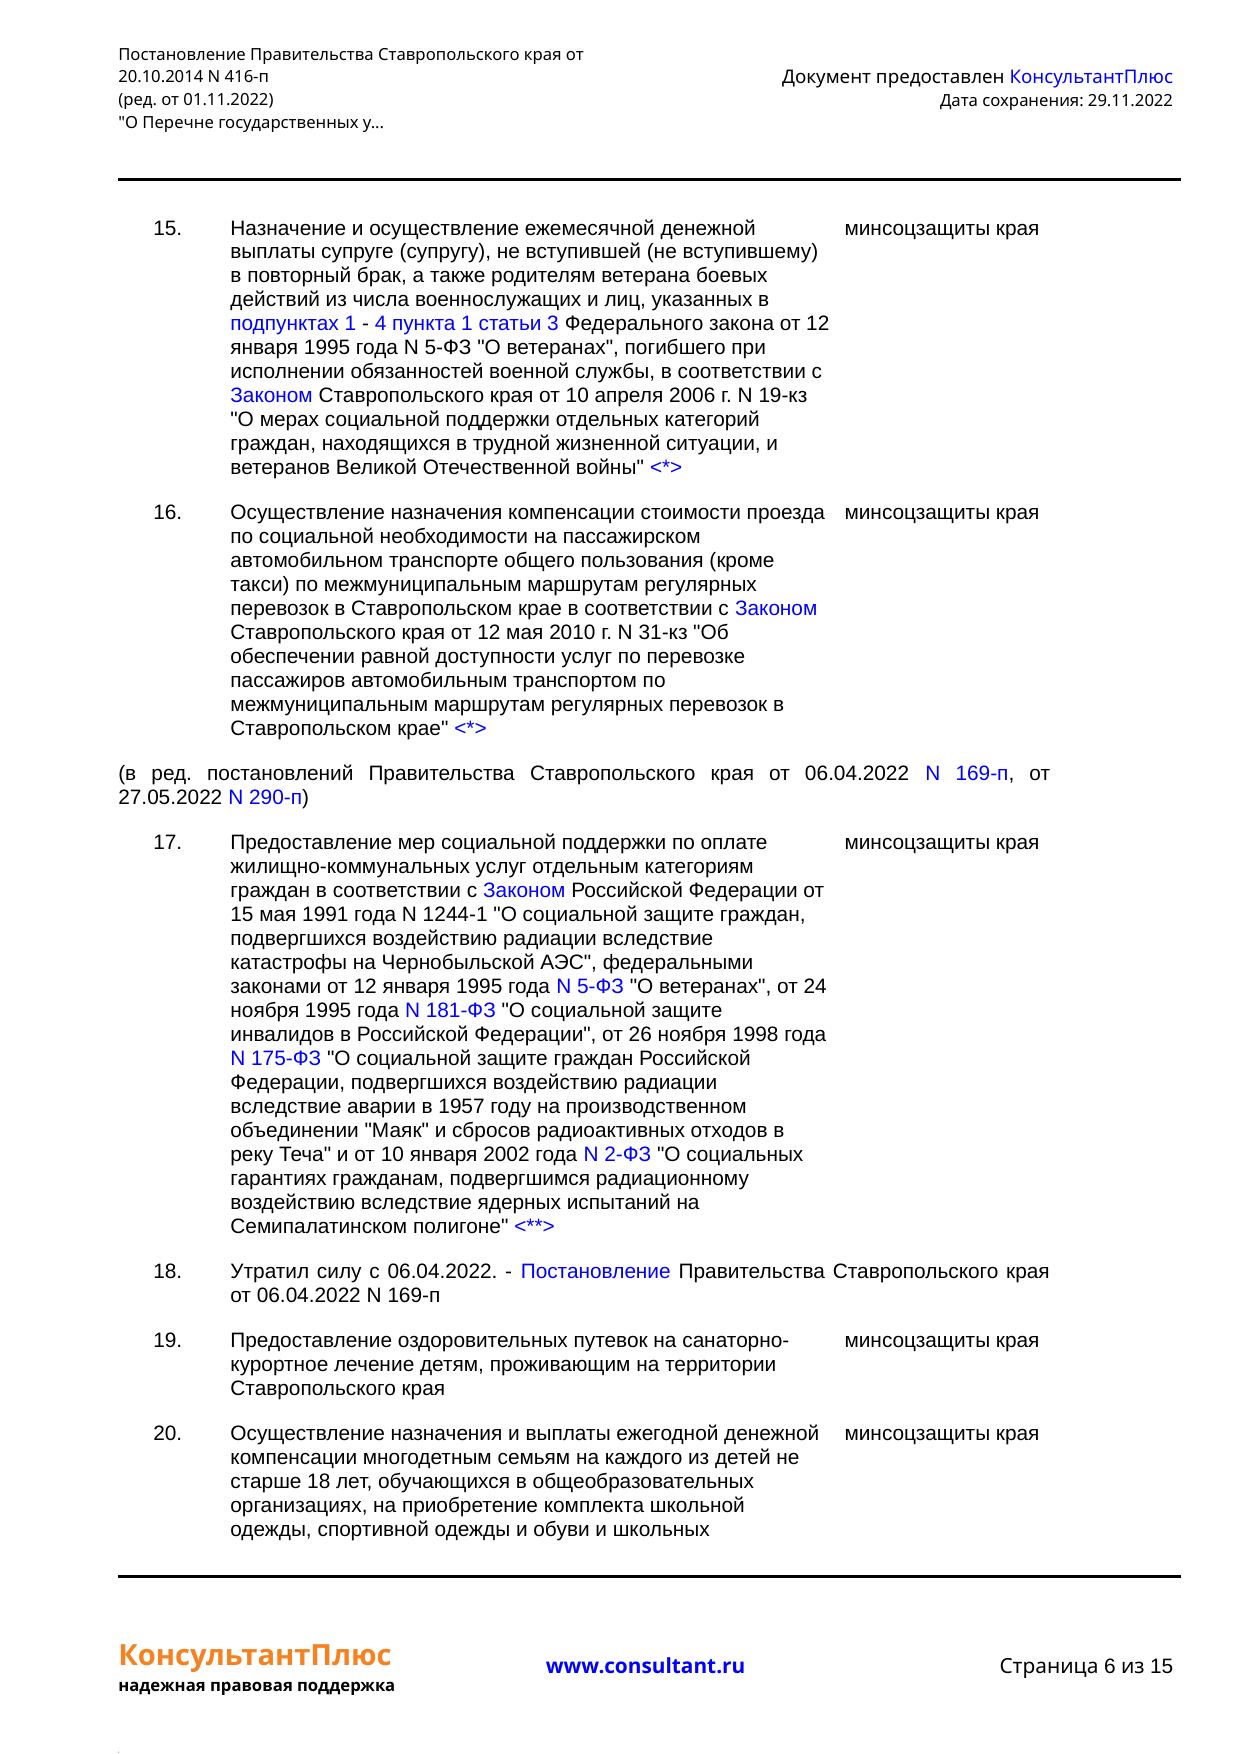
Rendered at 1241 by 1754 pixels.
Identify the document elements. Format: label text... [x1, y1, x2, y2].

table_cell 17. [112, 820, 224, 1248]
table_cell Предоставление мер социальной поддержки по оплате жилищно-коммунальных услуг отдельным категориям граждан в соответствии с Законом Российской Федерации от 15 мая 1991 года N 1244-1 "О социальной защите граждан, подвергшихся воздействию радиации вследствие катастрофы на Чернобыльской АЭС", федеральными законами от 12 января 1995 года N 5-ФЗ "О ветеранах", от 24 ноября 1995 года N 181-ФЗ "О социальной защите инвалидов в Российской Федерации", от 26 ноября 1998 года N 175-ФЗ "О социальной защите граждан Российской Федерации, подвергшихся воздействию радиации вследствие аварии в 1957 году на производственном объединении "Маяк" и сбросов радиоактивных отходов в реку Теча" и от 10 января 2002 года N 2-ФЗ "О социальных гарантиях гражданам, подвергшимся радиационному воздействию вследствие ядерных испытаний на Семипалатинском полигоне" <**> [224, 820, 838, 1248]
table_cell минсоцзащиты края [838, 205, 1056, 489]
table_cell Предоставление оздоровительных путевок на санаторно-курортное лечение детям, проживающим на территории Ставропольского края [224, 1317, 838, 1410]
table_cell минсоцзащиты края [838, 1317, 1056, 1410]
table_cell 16. [112, 490, 224, 750]
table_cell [224, 1410, 838, 1551]
table_cell Назначение и осуществление ежемесячной денежной выплаты супруге (супругу), не вступившей (не вступившему) в повторный брак, а также родителям ветерана боевых действий из числа военнослужащих и лиц, указанных в подпунктах 1 - 4 пункта 1 статьи 3 Федерального закона от 12 января 1995 года N 5-ФЗ "О ветеранах", погибшего при исполнении обязанностей военной службы, в соответствии с Законом Ставропольского края от 10 апреля 2006 г. N 19-кз "О мерах социальной поддержки отдельных категорий граждан, находящихся в трудной жизненной ситуации, и ветеранов Великой Отечественной войны" <*> [224, 205, 838, 489]
table_cell Осуществление назначения компенсации стоимости проезда по социальной необходимости на пассажирском автомобильном транспорте общего пользования (кроме такси) по межмуниципальным маршрутам регулярных перевозок в Ставропольском крае в соответствии с Законом Ставропольского края от 12 мая 2010 г. N 31-кз "Об обеспечении равной доступности услуг по перевозке пассажиров автомобильным транспортом по межмуниципальным маршрутам регулярных перевозок в Ставропольском крае" <*> [224, 490, 838, 750]
table_cell (в ред. постановлений Правительства Ставропольского края от 06.04.2022 N 169-п, от 27.05.2022 N 290-п) [112, 750, 1056, 819]
table_cell минсоцзащиты края [838, 490, 1056, 750]
table_cell 15. [112, 205, 224, 489]
table_cell Утратил силу с 06.04.2022. - Постановление Правительства Ставропольского края от 06.04.2022 N 169-п [224, 1248, 1056, 1317]
table_cell минсоцзащиты края [838, 1410, 1056, 1551]
table_cell минсоцзащиты края [838, 820, 1056, 1248]
table_cell 18. [112, 1248, 224, 1317]
table_cell 19. [112, 1317, 224, 1410]
table_cell 20. [112, 1410, 224, 1551]
